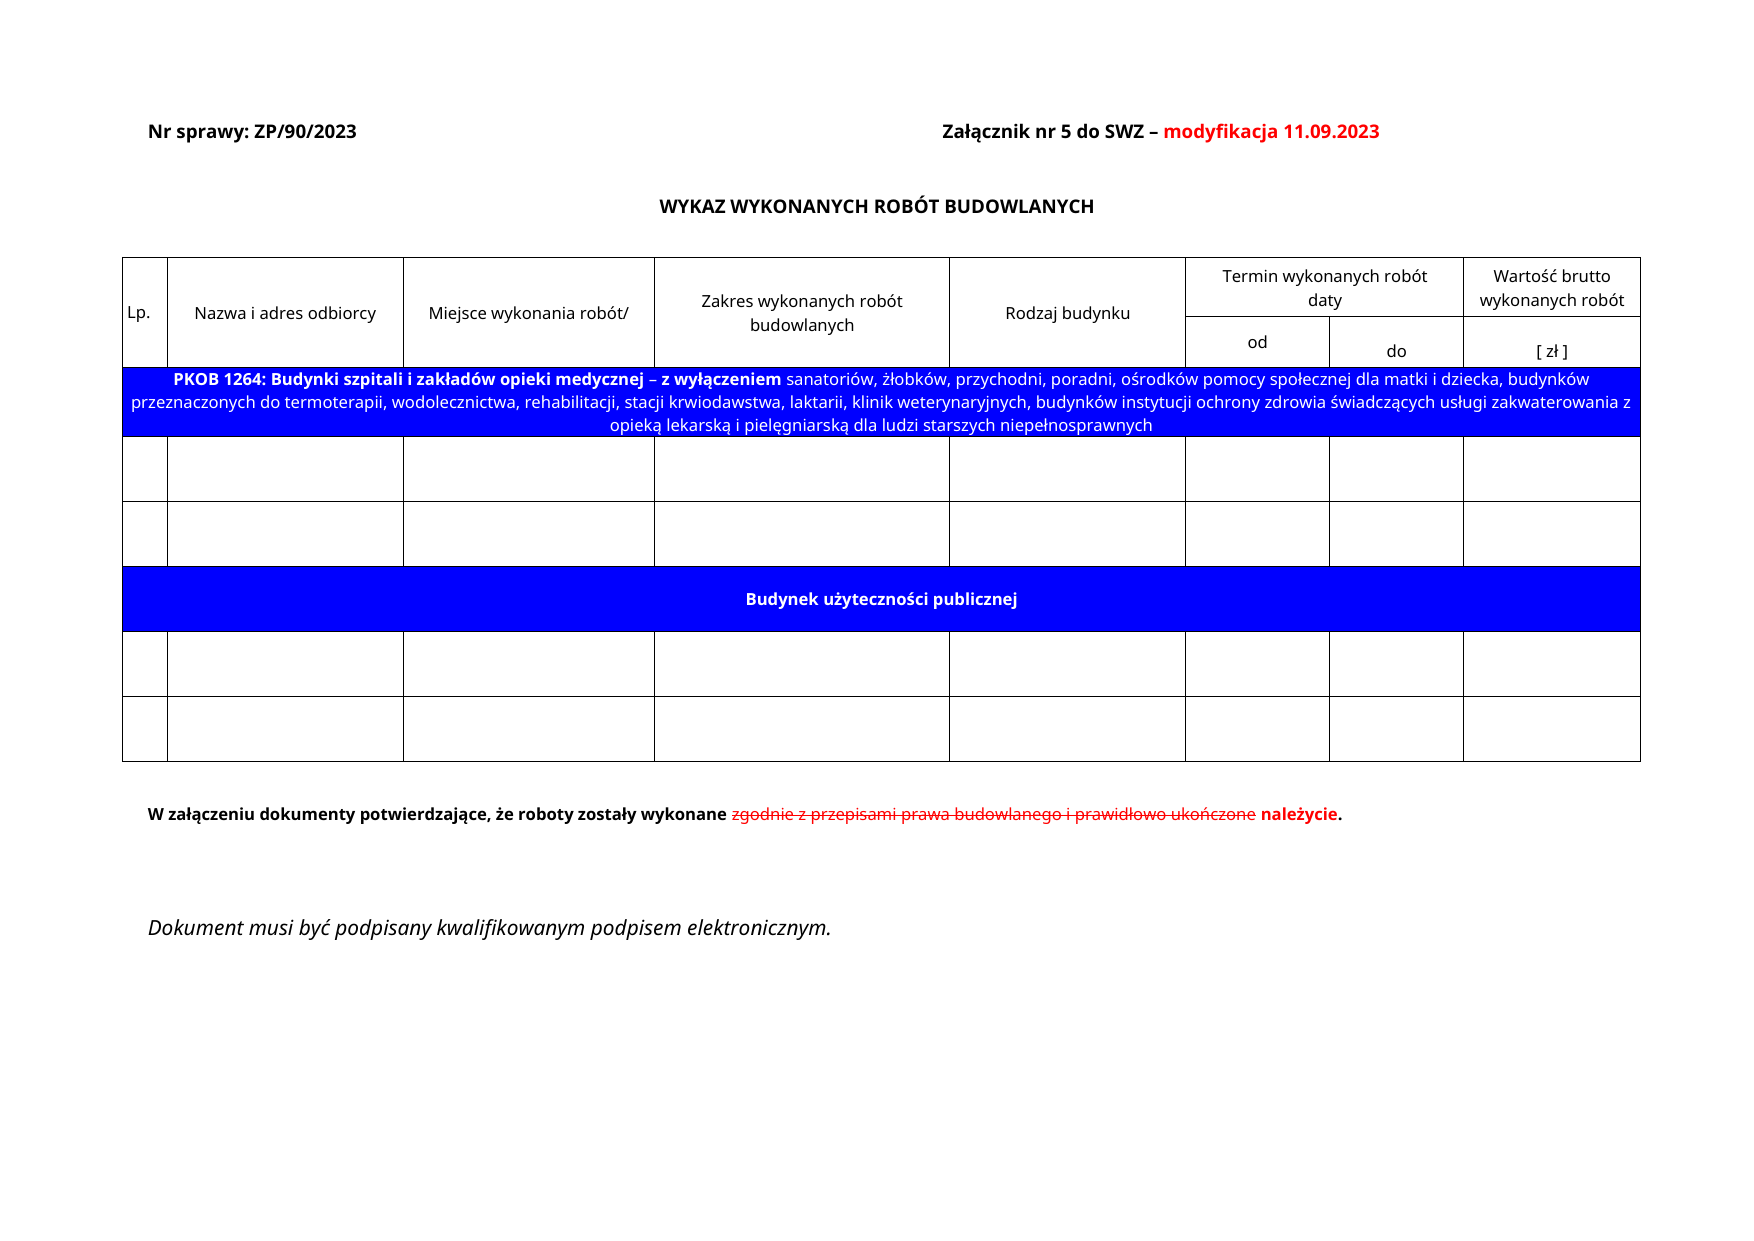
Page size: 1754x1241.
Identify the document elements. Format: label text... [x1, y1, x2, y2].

table_cell [123, 502, 167, 566]
table_cell [168, 502, 403, 566]
table_cell [404, 502, 654, 566]
table_cell [123, 632, 167, 696]
table_header Lp. [123, 258, 167, 367]
table_cell [655, 697, 949, 761]
table_cell [168, 697, 403, 761]
table_cell [1464, 502, 1640, 566]
table_cell do [1330, 317, 1463, 367]
table_cell [404, 632, 654, 696]
table_cell [123, 697, 167, 761]
table_cell [1330, 697, 1463, 761]
table_cell [168, 437, 403, 501]
table_cell [1330, 437, 1463, 501]
list W załączeniu dokumenty potwierdzające, że roboty zostały wykonane zgodnie z przepisami prawa budowlanego i prawidłowo ukończone należycie. [148, 800, 1654, 825]
table_cell [655, 437, 949, 501]
table_cell [950, 632, 1185, 696]
table_cell [1186, 502, 1329, 566]
table_cell [1186, 697, 1329, 761]
table_cell [1464, 632, 1640, 696]
table_cell [404, 437, 654, 501]
table_cell [ zł ] [1464, 317, 1640, 367]
table_cell PKOB 1264: Budynki szpitali i zakładów opieki medycznej – z wyłączeniem sanatoriów, żłobków, przychodni, poradni, ośrodków pomocy społecznej dla matki i dziecka, budynków przeznaczonych do termoterapii, wodolecznictwa, rehabilitacji, stacji krwiodawstwa, laktarii, klinik weterynaryjnych, budynków instytucji ochrony zdrowia świadczących usługi zakwaterowania z opieką lekarską i pielęgniarską dla ludzi starszych niepełnosprawnych [123, 368, 1640, 436]
table_header Nazwa i adres odbiorcy [168, 258, 403, 367]
table_cell Budynek użyteczności publicznej [123, 567, 1640, 631]
table_cell [1464, 437, 1640, 501]
table_header Termin wykonanych robót daty [1186, 258, 1463, 316]
table_cell [1330, 502, 1463, 566]
list Nr sprawy: ZP/90/2023 Załącznik nr 5 do SWZ – modyfikacja 11.09.2023 [148, 118, 1606, 144]
table_cell [655, 632, 949, 696]
table_cell [950, 502, 1185, 566]
list WYKAZ WYKONANYCH ROBÓT BUDOWLANYCH [148, 193, 1606, 218]
table_cell [404, 697, 654, 761]
table_header Zakres wykonanych robót budowlanych [655, 258, 949, 367]
table_header Miejsce wykonania robót/ [404, 258, 654, 367]
table_cell [655, 502, 949, 566]
table_header Rodzaj budynku [950, 258, 1185, 367]
table_cell [950, 437, 1185, 501]
table_cell [168, 632, 403, 696]
table_cell [1186, 632, 1329, 696]
table_cell [123, 437, 167, 501]
table_cell [1464, 697, 1640, 761]
table_cell od [1186, 317, 1329, 367]
table_cell [1330, 632, 1463, 696]
list Dokument musi być podpisany kwalifikowanym podpisem elektronicznym. [148, 913, 1606, 942]
table_cell [950, 697, 1185, 761]
table_cell [1186, 437, 1329, 501]
table_header Wartość brutto wykonanych robót [1464, 258, 1640, 316]
